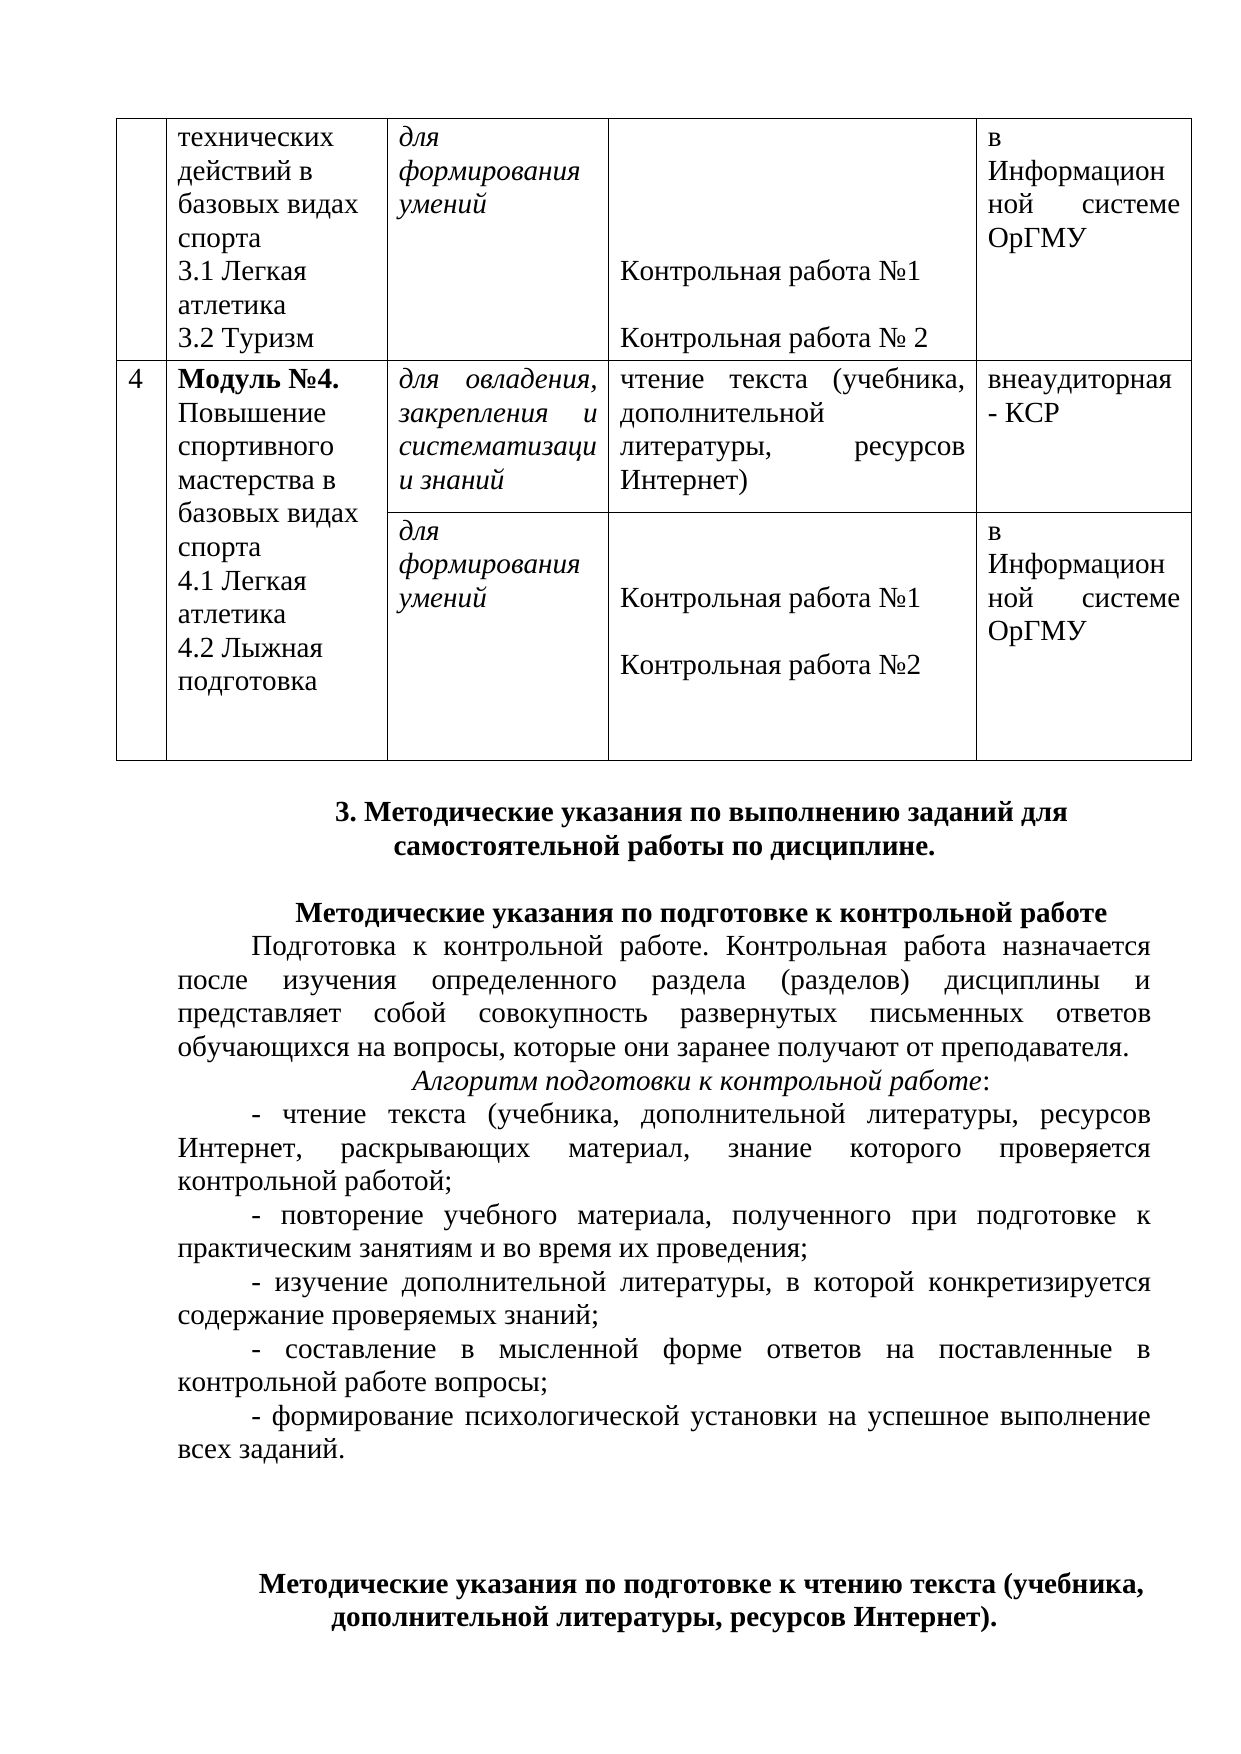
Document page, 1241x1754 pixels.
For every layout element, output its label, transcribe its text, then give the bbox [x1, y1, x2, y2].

table_cell для формирования умений [388, 119, 608, 360]
text Методические указания по подготовке к чтению текста (учебника, дополнительной литературы, ресурсов Интернет). [177, 1566, 1152, 1633]
table_cell в Информационной системе ОрГМУ [977, 513, 1191, 760]
table_cell [117, 119, 166, 360]
table_cell Контрольная работа №1 Контрольная работа №2 [609, 513, 976, 760]
table_cell Контрольная работа №1 Контрольная работа № 2 [609, 119, 976, 360]
text Методические указания по подготовке к контрольной работе [177, 895, 1152, 928]
table_cell Модуль №4. Повышение спортивного мастерства в базовых видах спорта 4.1 Легкая атлетика 4.2 Лыжная подготовка [167, 361, 387, 760]
text - формирование психологической установки на успешное выполнение всех заданий. [177, 1398, 1152, 1465]
text Подготовка к контрольной работе. Контрольная работа назначается после изучения определенного раздела (разделов) дисциплины и представляет собой совокупность развернутых письменных ответов обучающихся на вопросы, которые они заранее получают от преподавателя. [177, 928, 1152, 1063]
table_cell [167, 119, 387, 360]
table_cell 4 [117, 361, 166, 760]
text - составление в мысленной форме ответов на поставленные в контрольной работе вопросы; [177, 1331, 1152, 1398]
table_cell чтение текста (учебника, дополнительной литературы, ресурсов Интернет) [609, 361, 976, 512]
table_cell в Информационной системе ОрГМУ [977, 119, 1191, 360]
table_cell для овладения, закрепления и систематизации знаний [388, 361, 608, 512]
text - чтение текста (учебника, дополнительной литературы, ресурсов Интернет, раскрывающих материал, знание которого проверяется контрольной работой; [177, 1096, 1152, 1197]
text - повторение учебного материала, полученного при подготовке к практическим занятиям и во время их проведения; [177, 1197, 1152, 1264]
text Алгоритм подготовки к контрольной работе: [177, 1063, 1152, 1096]
table_cell для формирования умений [388, 513, 608, 760]
text 3. Методические указания по выполнению заданий для самостоятельной работы по дисциплине. [177, 794, 1152, 861]
text - изучение дополнительной литературы, в которой конкретизируется содержание проверяемых знаний; [177, 1264, 1152, 1331]
table_cell внеаудиторная - КСР [977, 361, 1191, 512]
